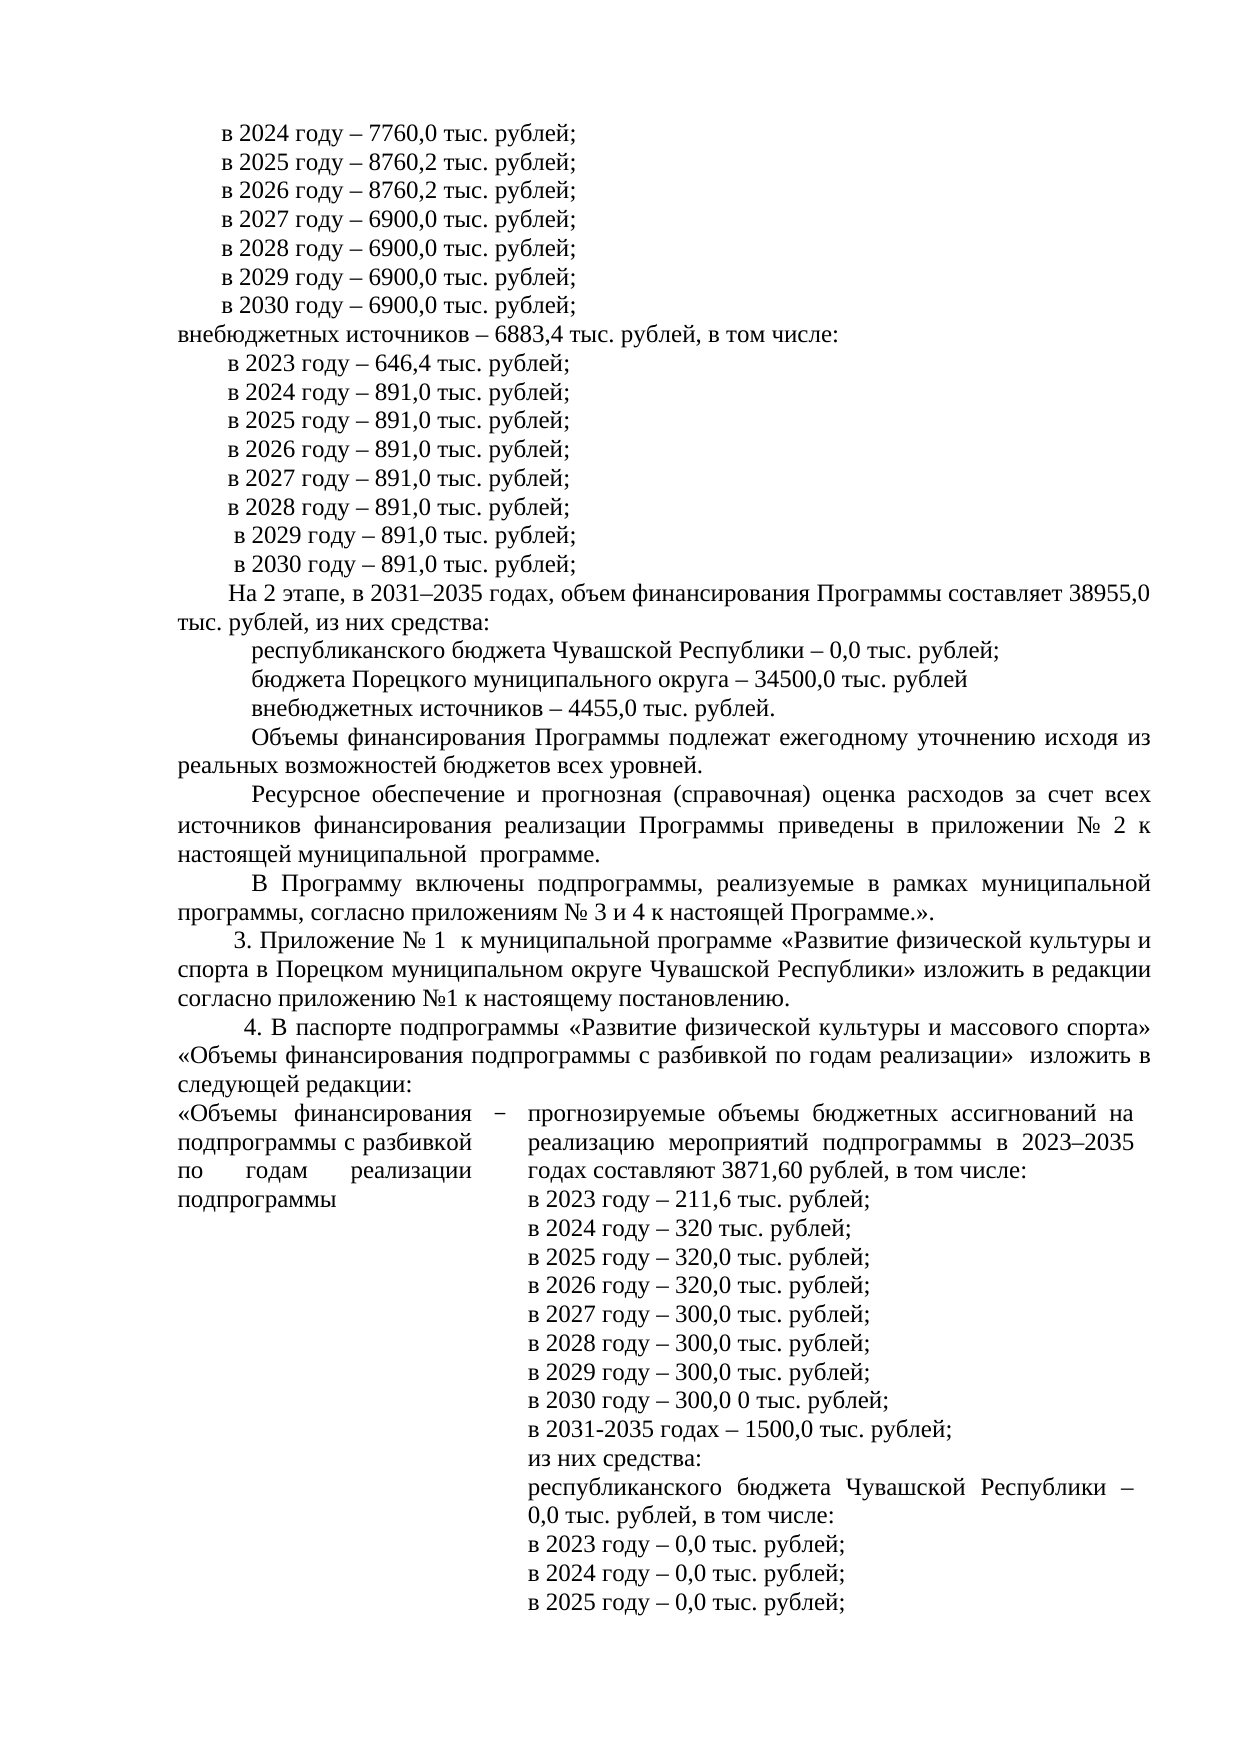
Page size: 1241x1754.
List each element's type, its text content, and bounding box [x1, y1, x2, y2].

text в 2025 году – 891,0 тыс. рублей; [177, 406, 1152, 434]
text 3. Приложение № 1 к муниципальной программе «Развитие физической культуры и спорта в Порецком муниципальном округе Чувашской Республики» изложить в редакции согласно приложению №1 к настоящему постановлению. [177, 926, 1152, 1012]
text в 2026 году – 891,0 тыс. рублей; [177, 434, 1152, 463]
text В Программу включены подпрограммы, реализуемые в рамках муниципальной программы, согласно приложениям № 3 и 4 к настоящей Программе.». [177, 868, 1152, 926]
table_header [519, 1098, 1143, 1616]
text в 2030 году – 891,0 тыс. рублей; [177, 549, 1152, 578]
text в 2024 году – 891,0 тыс. рублей; [177, 377, 1152, 406]
text в 2027 году – 6900,0 тыс. рублей; [177, 204, 1152, 233]
text в 2028 году – 6900,0 тыс. рублей; [177, 233, 1152, 262]
text в 2029 году – 891,0 тыс. рублей; [177, 521, 1152, 549]
text внебюджетных источников – 4455,0 тыс. рублей. [177, 693, 1152, 722]
text в 2027 году – 891,0 тыс. рублей; [177, 463, 1152, 492]
text Ресурсное обеспечение и прогнозная (справочная) оценка расходов за счет всех источников финансирования реализации Программы приведены в приложении № 2 к настоящей муниципальной программе. [177, 779, 1152, 868]
text в 2026 году – 8760,2 тыс. рублей; [177, 176, 1152, 204]
text 4. В паспорте подпрограммы «Развитие физической культуры и массового спорта» «Объемы финансирования подпрограммы с разбивкой по годам реализации» изложить в следующей редакции: [177, 1012, 1152, 1098]
text внебюджетных источников – 6883,4 тыс. рублей, в том числе: [177, 319, 1152, 348]
text бюджета Порецкого муниципального округа – 34500,0 тыс. рублей [177, 664, 1152, 693]
text в 2028 году – 891,0 тыс. рублей; [177, 492, 1152, 521]
text в 2030 году – 6900,0 тыс. рублей; [177, 291, 1152, 319]
text в 2023 году – 646,4 тыс. рублей; [177, 348, 1152, 377]
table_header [168, 1098, 481, 1616]
text Объемы финансирования Программы подлежат ежегодному уточнению исходя из реальных возможностей бюджетов всех уровней. [177, 722, 1152, 779]
text в 2025 году – 8760,2 тыс. рублей; [177, 147, 1152, 176]
text в 2029 году – 6900,0 тыс. рублей; [177, 262, 1152, 291]
text в 2024 году – 7760,0 тыс. рублей; [177, 118, 1152, 147]
text На 2 этапе, в 2031–2035 годах, объем финансирования Программы составляет 38955,0 тыс. рублей, из них средства: [177, 578, 1152, 636]
table_header – [481, 1098, 519, 1616]
text республиканского бюджета Чувашской Республики – 0,0 тыс. рублей; [177, 636, 1152, 664]
